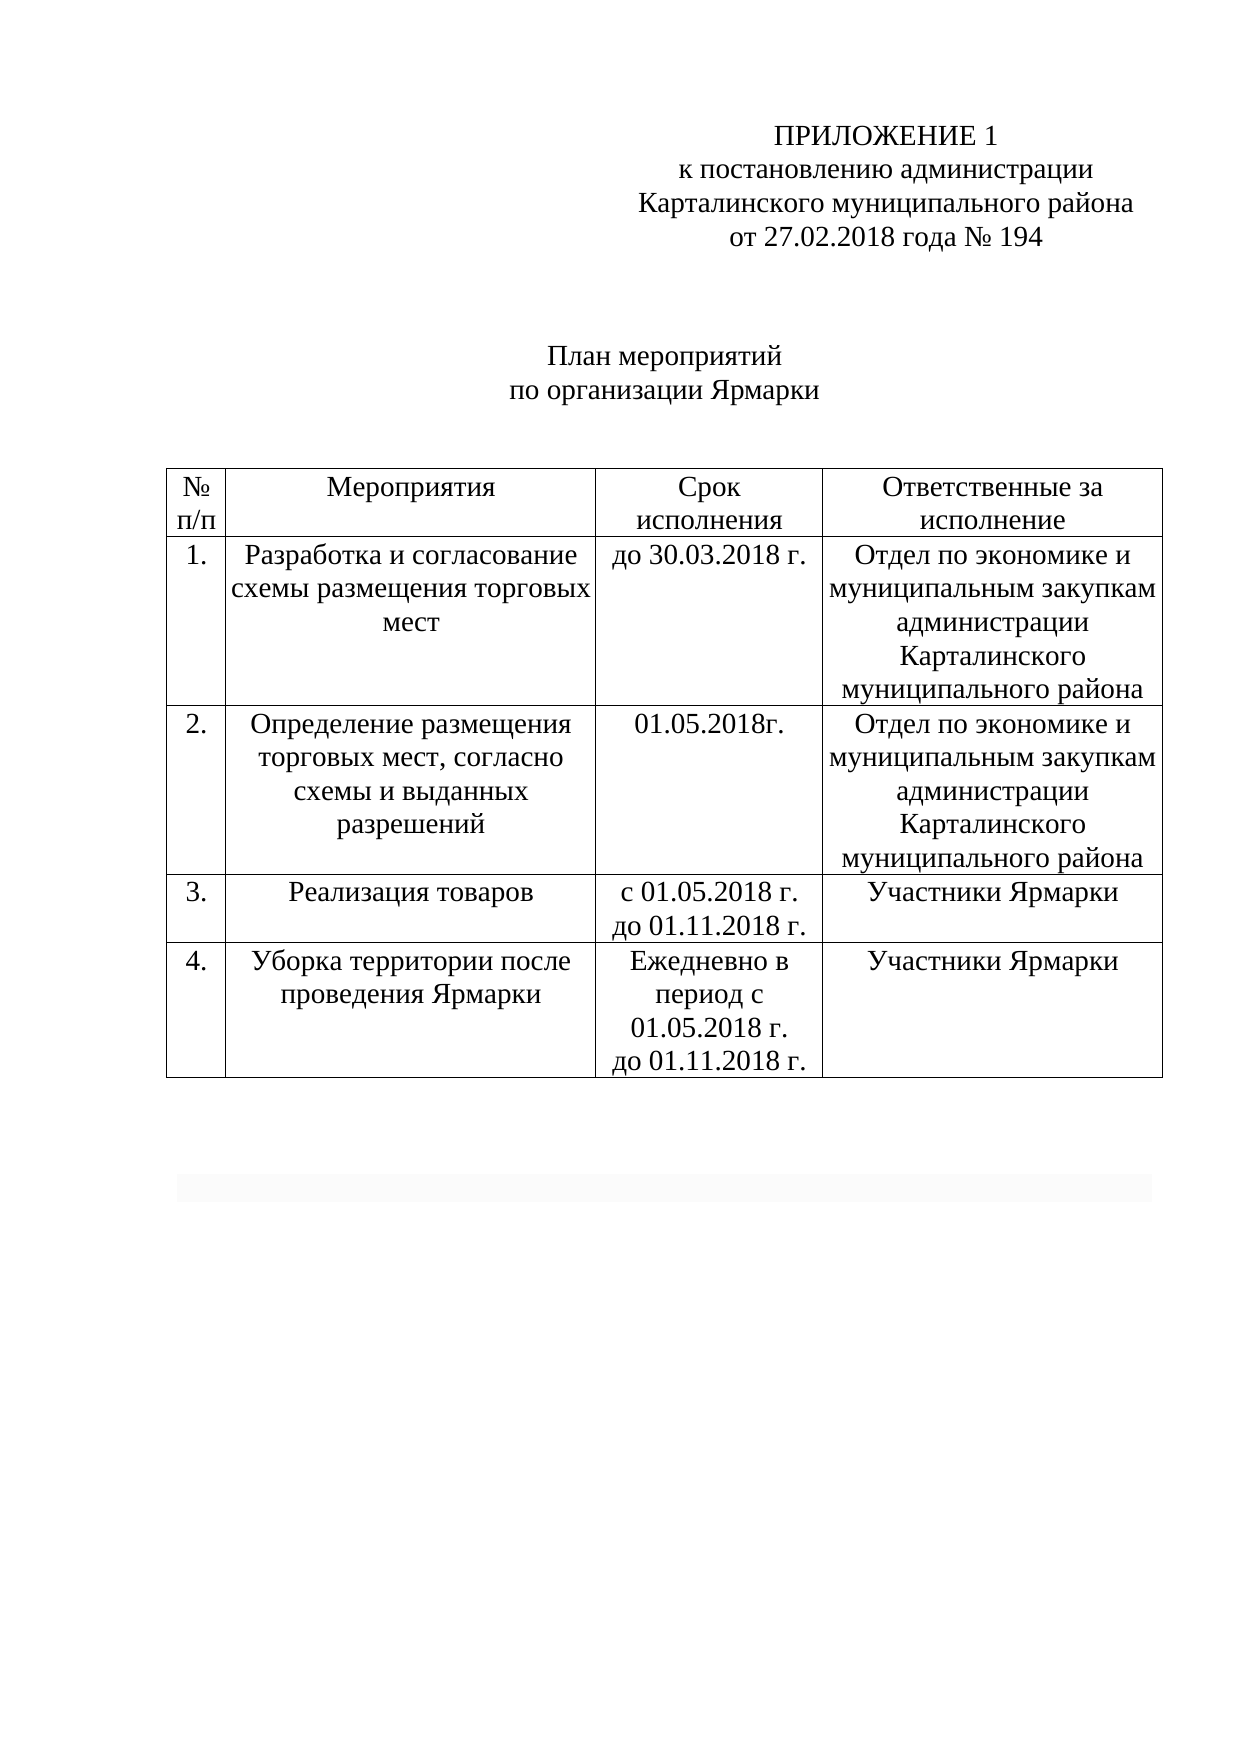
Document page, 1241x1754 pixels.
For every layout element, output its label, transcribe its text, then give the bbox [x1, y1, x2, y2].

table_cell с 01.05.2018 г. до 01.11.2018 г. [596, 875, 822, 942]
text к постановлению администрации [620, 152, 1152, 185]
table_cell Определение размещения торговых мест, согласно схемы и выданных разрешений [226, 706, 595, 873]
table_header Срок исполнения [596, 469, 822, 536]
table_cell 2. [167, 706, 225, 873]
table_cell Разработка и согласование схемы размещения торговых мест [226, 537, 595, 705]
table_cell 01.05.2018г. [596, 706, 822, 873]
text ПРИЛОЖЕНИЕ 1 [620, 118, 1152, 152]
table_cell до 30.03.2018 г. [596, 537, 822, 705]
table_cell Отдел по экономике и муниципальным закупкам администрации Карталинского муниципального района [823, 537, 1162, 705]
table_cell Участники Ярмарки [823, 875, 1162, 942]
table_cell Реализация товаров [226, 875, 595, 942]
table_cell Отдел по экономике и муниципальным закупкам администрации Карталинского муниципального района [823, 706, 1162, 873]
table_cell Уборка территории после проведения Ярмарки [226, 943, 595, 1077]
table_cell 3. [167, 875, 225, 942]
table_cell Ежедневно в период с 01.05.2018 г. до 01.11.2018 г. [596, 943, 822, 1077]
table_cell 1. [167, 537, 225, 705]
table_header Ответственные за исполнение [823, 469, 1162, 536]
table_cell 4. [167, 943, 225, 1077]
subtitle План мероприятий [177, 338, 1152, 372]
table_cell Участники Ярмарки [823, 943, 1162, 1077]
text Карталинского муниципального района [620, 185, 1152, 219]
table_header Мероприятия [226, 469, 595, 536]
text от 27.02.2018 года № 194 [620, 219, 1152, 252]
subtitle по организации Ярмарки [177, 372, 1152, 406]
table_header № п/п [167, 469, 225, 536]
